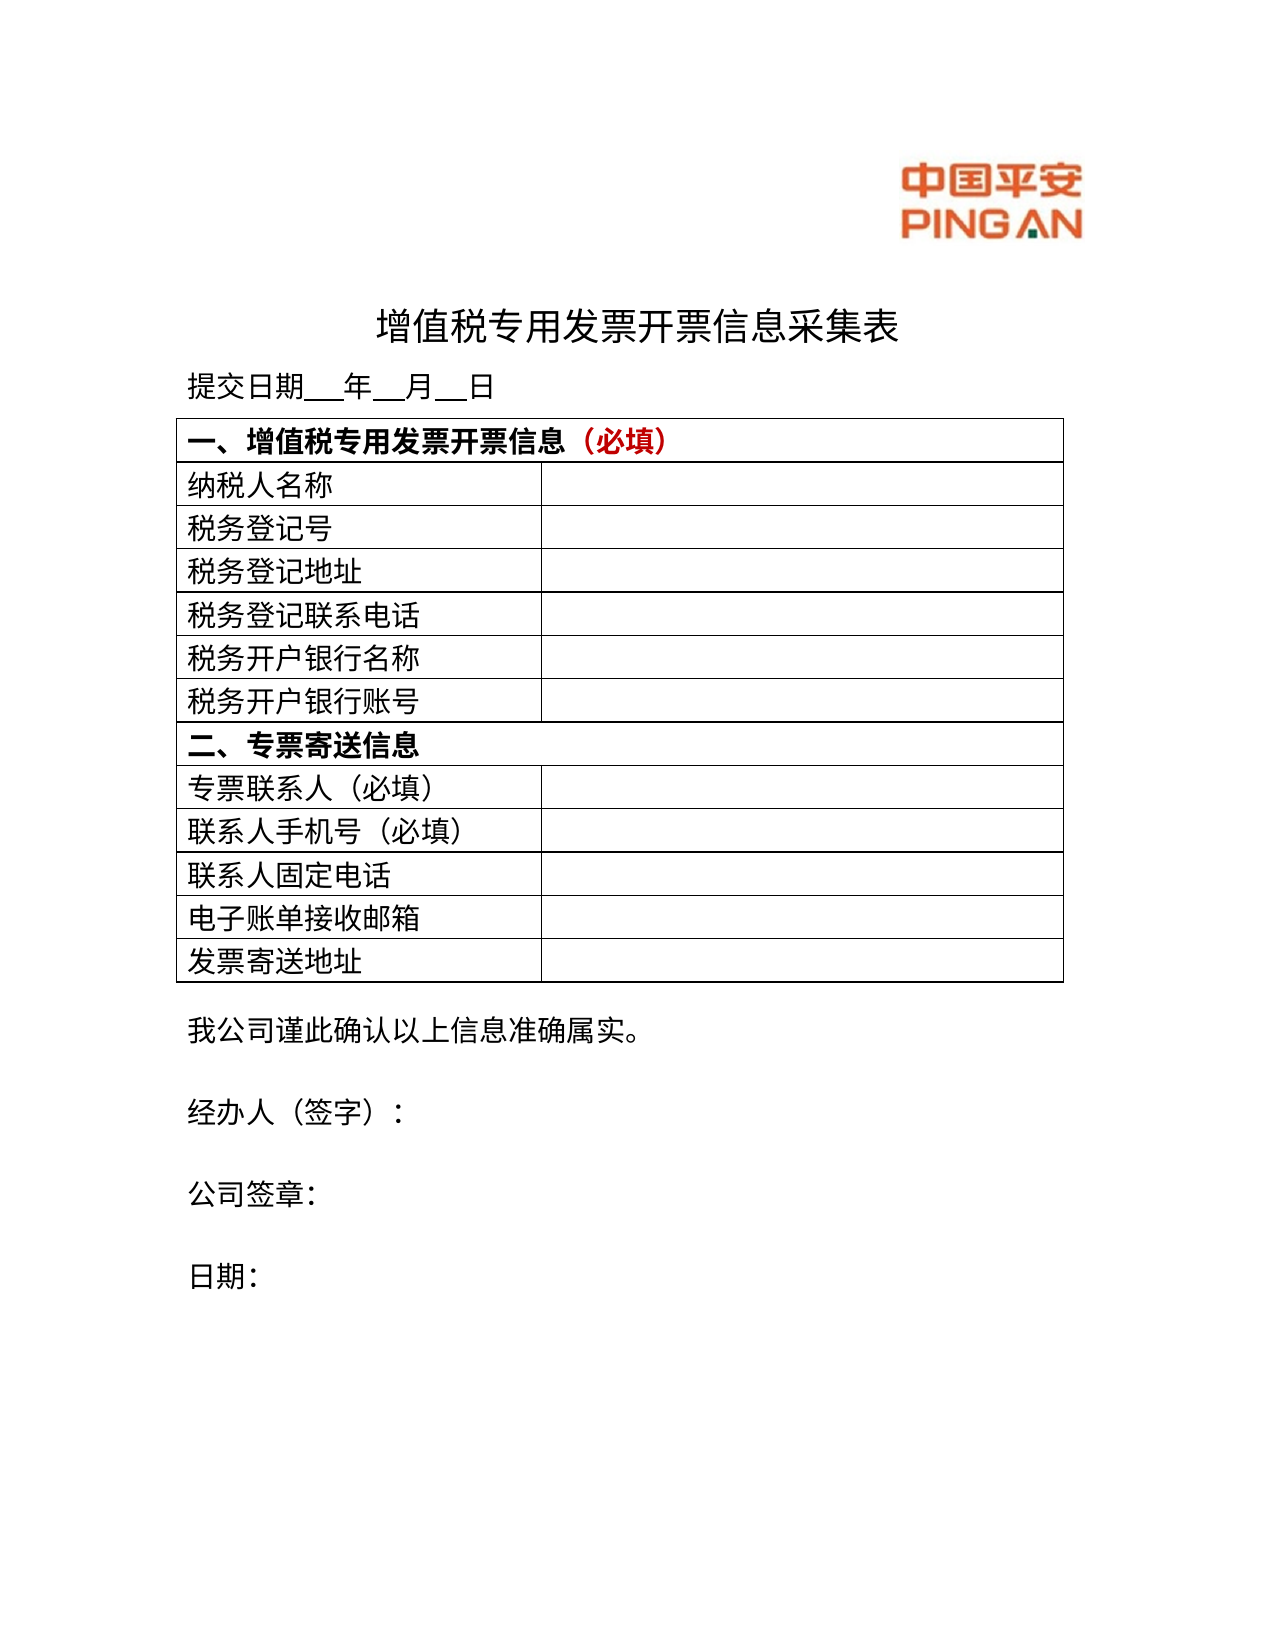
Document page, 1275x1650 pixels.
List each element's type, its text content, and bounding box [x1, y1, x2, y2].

table_header 一、增值税专用发票开票信息（必填） [177, 419, 1063, 461]
table_cell [542, 939, 1063, 981]
text 公司签章： [187, 1172, 1087, 1214]
text 我公司谨此确认以上信息准确属实。 [187, 1008, 1087, 1050]
table_cell 税务登记地址 [177, 549, 541, 591]
table_cell [542, 549, 1063, 591]
text 经办人（签字）： [187, 1089, 1087, 1132]
picture [896, 150, 1088, 246]
text 提交日期 年 月 日 [187, 363, 1087, 406]
text 日期： [187, 1253, 1087, 1296]
table_cell 税务登记联系电话 [177, 593, 541, 635]
table_cell [542, 853, 1063, 895]
table_cell 纳税人名称 [177, 463, 541, 505]
table_cell [542, 809, 1063, 851]
table_cell 税务开户银行账号 [177, 679, 541, 721]
table_cell 联系人固定电话 [177, 853, 541, 895]
table_cell [542, 636, 1063, 678]
table_cell 税务开户银行名称 [177, 636, 541, 678]
table_cell [542, 593, 1063, 635]
text 增值税专用发票开票信息采集表 [187, 296, 1087, 351]
table_cell [542, 766, 1063, 808]
table_cell 二、专票寄送信息 [177, 723, 1063, 765]
table_cell 电子账单接收邮箱 [177, 896, 541, 938]
table_cell 发票寄送地址 [177, 939, 541, 981]
table_cell 专票联系人（必填） [177, 766, 541, 808]
table_cell 税务登记号 [177, 506, 541, 548]
table_cell 联系人手机号（必填） [177, 809, 541, 851]
table_cell [542, 463, 1063, 505]
table_cell [542, 506, 1063, 548]
table_cell [542, 679, 1063, 721]
table_cell [542, 896, 1063, 938]
